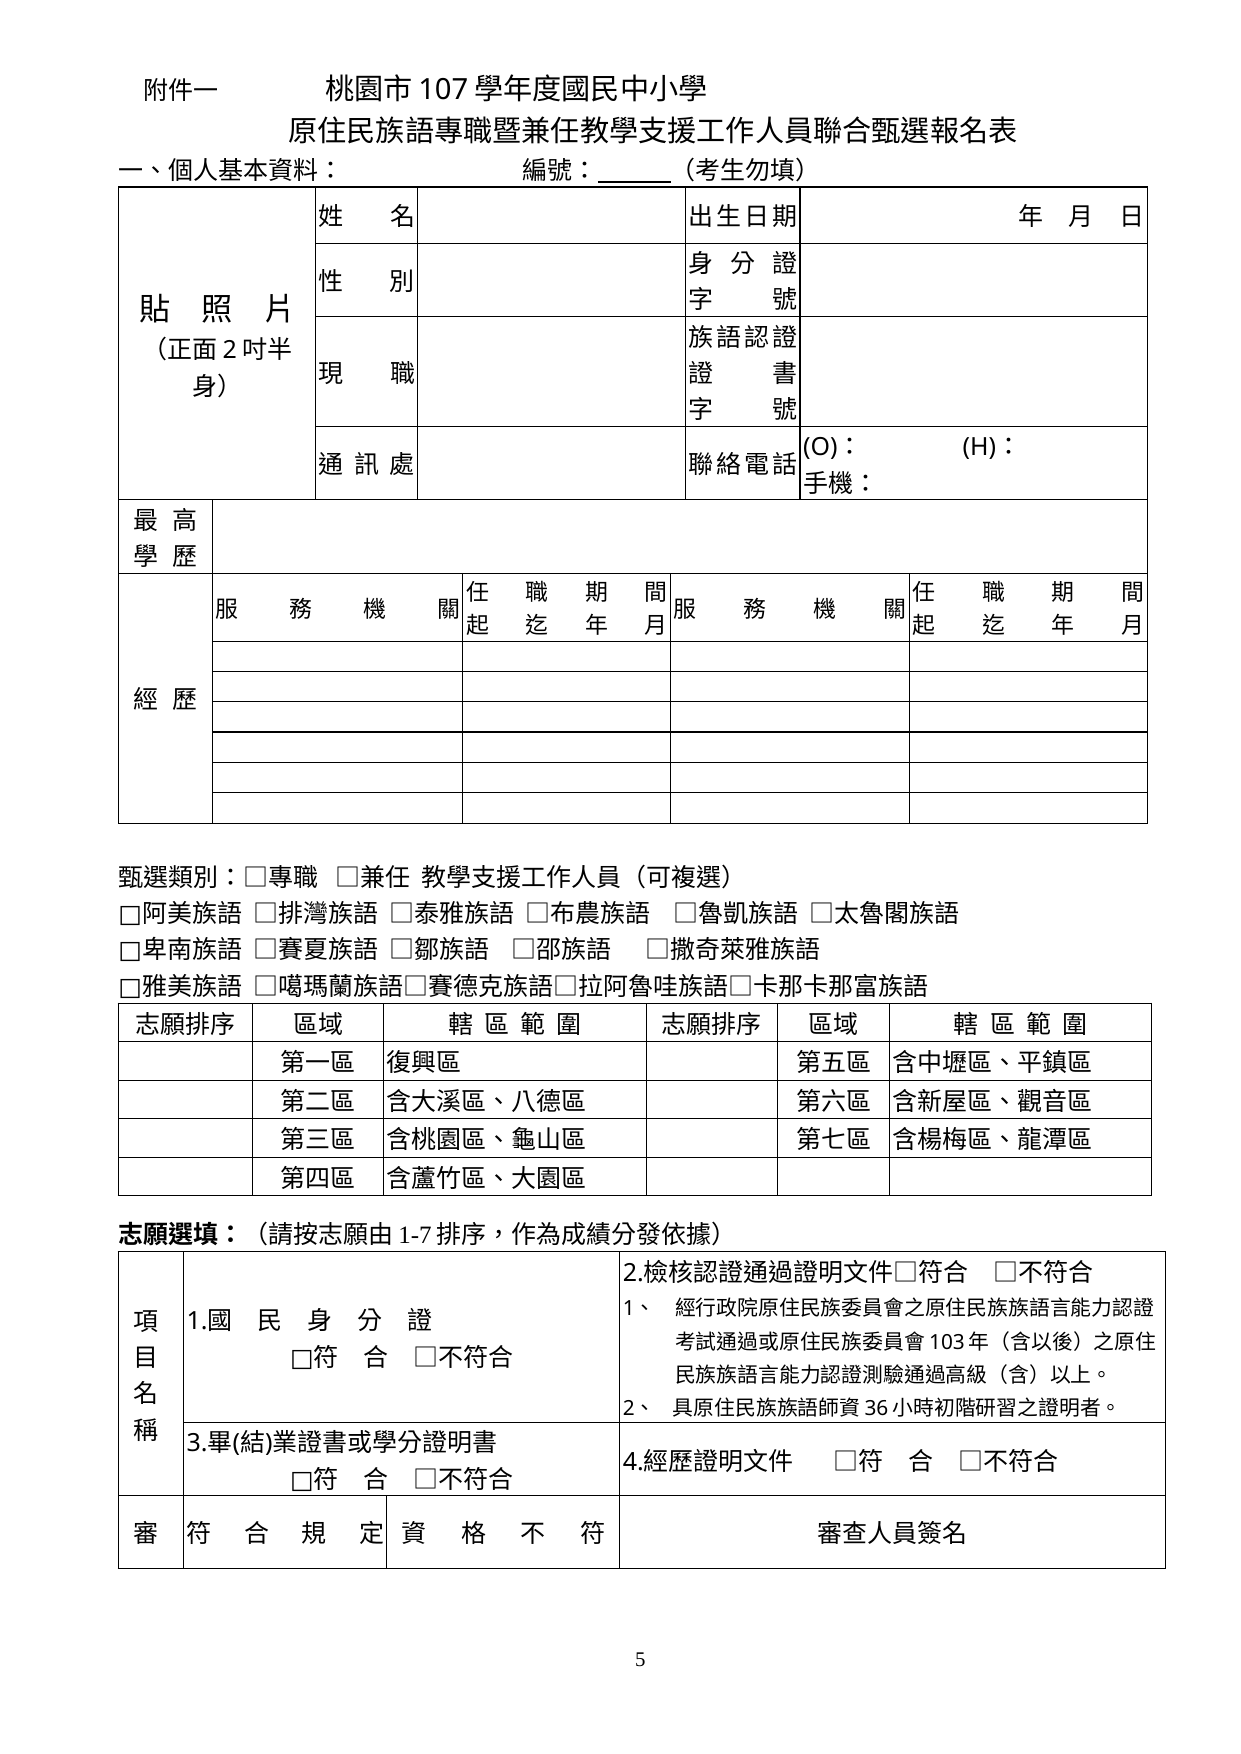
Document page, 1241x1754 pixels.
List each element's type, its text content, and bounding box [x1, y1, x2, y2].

table_cell [890, 1158, 1151, 1195]
table_cell [418, 244, 685, 316]
table_cell [418, 317, 685, 426]
table_cell 第七區 [778, 1119, 889, 1157]
table_cell [671, 672, 909, 701]
table_cell 含中壢區、平鎮區 [890, 1042, 1151, 1079]
table_cell 審查結果 [119, 1496, 183, 1567]
table_header 年月日 [801, 188, 1147, 242]
table_cell 復興區 [384, 1042, 646, 1079]
table_cell 第二區 [253, 1081, 383, 1118]
table_cell [463, 672, 670, 701]
table_cell [119, 1158, 252, 1195]
table_cell 第三區 [253, 1119, 383, 1157]
table_cell 第四區 [253, 1158, 383, 1195]
table_cell [119, 1081, 252, 1118]
table_cell 任職期間 起迄年月 [910, 574, 1147, 641]
table_cell [463, 763, 670, 792]
table_cell 任職期間 起迄年月 [463, 574, 670, 641]
table_cell [213, 733, 462, 762]
table_cell 含桃園區、龜山區 [384, 1119, 646, 1157]
table_cell [910, 642, 1147, 671]
table_cell 服務機關 [213, 574, 462, 641]
table_cell [647, 1081, 777, 1118]
table_cell [418, 427, 685, 499]
table_cell 服務機關 [671, 574, 909, 641]
table_cell 族語認證證書 字號 [686, 317, 799, 426]
table_cell 性別 [316, 244, 417, 316]
table_header 轄 區 範 圍 [890, 1004, 1151, 1041]
table_cell 含楊梅區、龍潭區 [890, 1119, 1151, 1157]
table_cell [671, 702, 909, 731]
table_cell 經歷 [119, 574, 212, 822]
text 原住民族語專職暨兼任教學支援工作人員聯合甄選報名表 [143, 108, 1162, 150]
table_cell 審查人員簽名 [620, 1496, 1165, 1567]
table_cell [213, 793, 462, 822]
table_cell [119, 1119, 252, 1157]
table_cell [910, 702, 1147, 731]
text 一、個人基本資料： 編號： （考生勿填） [118, 150, 1162, 186]
table_cell 通訊處 [316, 427, 417, 499]
table_cell 含蘆竹區、大園區 [384, 1158, 646, 1195]
table_cell 聯絡電話 [686, 427, 799, 499]
table_cell [671, 763, 909, 792]
table_cell 資格不符 [387, 1496, 619, 1567]
table_cell 含大溪區、八德區 [384, 1081, 646, 1118]
table_header 項目名稱 [119, 1252, 183, 1495]
table_cell [463, 793, 670, 822]
table_cell [213, 672, 462, 701]
table_cell 3.畢(結)業證書或學分證明書 □符 合 □不符合 [184, 1423, 619, 1495]
table_cell (O)： (H)： 手機： [801, 427, 1147, 499]
table_cell 第六區 [778, 1081, 889, 1118]
table_cell [213, 702, 462, 731]
table_header 區域 [778, 1004, 889, 1041]
table_header 區域 [253, 1004, 383, 1041]
table_cell [647, 1119, 777, 1157]
table_header 轄 區 範 圍 [384, 1004, 646, 1041]
table_cell [213, 500, 1147, 573]
table_cell 含新屋區、觀音區 [890, 1081, 1151, 1118]
table_cell [910, 763, 1147, 792]
text □卑南族語 □賽夏族語 □鄒族語 □邵族語 □撒奇萊雅族語 [118, 930, 1162, 966]
table_header [418, 188, 685, 242]
table_cell [647, 1042, 777, 1079]
table_cell [463, 733, 670, 762]
table_cell 符合規定 [184, 1496, 386, 1567]
table_cell [671, 733, 909, 762]
table_cell [671, 642, 909, 671]
table_header 貼 照 片 （正面2吋半身） [119, 188, 315, 499]
table_header 姓名 [316, 188, 417, 242]
table_cell 最高學歷 [119, 500, 212, 573]
table_cell [647, 1158, 777, 1195]
table_cell [910, 733, 1147, 762]
table_cell [671, 793, 909, 822]
table_cell 4.經歷證明文件 □符 合 □不符合 [620, 1423, 1165, 1495]
text 甄選類別：□專職 □兼任 教學支援工作人員（可複選） [118, 857, 1162, 894]
table_cell [801, 317, 1147, 426]
table_cell [910, 793, 1147, 822]
table_cell [801, 244, 1147, 316]
table_cell [463, 702, 670, 731]
table_header 志願排序 [647, 1004, 777, 1041]
text 附件一 桃園市107學年度國民中小學 [143, 65, 1162, 108]
table_cell 身分證 字號 [686, 244, 799, 316]
text 志願選填：（請按志願由1-7排序，作為成績分發依據） [118, 1215, 1162, 1251]
table_cell [463, 642, 670, 671]
table_cell 第一區 [253, 1042, 383, 1079]
table_cell [213, 642, 462, 671]
table_cell [778, 1158, 889, 1195]
table_header 志願排序 [119, 1004, 252, 1041]
table_cell [119, 1042, 252, 1079]
table_header 2.檢核認證通過證明文件□符合 □不符合 1、 經行政院原住民族委員會之原住民族族語言能力認證考試通過或原住民族委員會103年（含以後）之原住民族族語言能力認證測驗通過高級（含）以上。 2、 具原住民族族語師資36小時初階研習之證明者。 [620, 1252, 1165, 1422]
text □阿美族語 □排灣族語 □泰雅族語 □布農族語 □魯凱族語 □太魯閣族語 [118, 894, 1162, 930]
text □雅美族語 □噶瑪蘭族語□賽德克族語□拉阿魯哇族語□卡那卡那富族語 [118, 966, 1162, 1002]
table_cell 現職 [316, 317, 417, 426]
table_header 出生日期 [686, 188, 799, 242]
table_cell [213, 763, 462, 792]
table_header 1.國 民 身 分 證 □符 合 □不符合 [184, 1252, 619, 1422]
table_cell 第五區 [778, 1042, 889, 1079]
table_cell [910, 672, 1147, 701]
